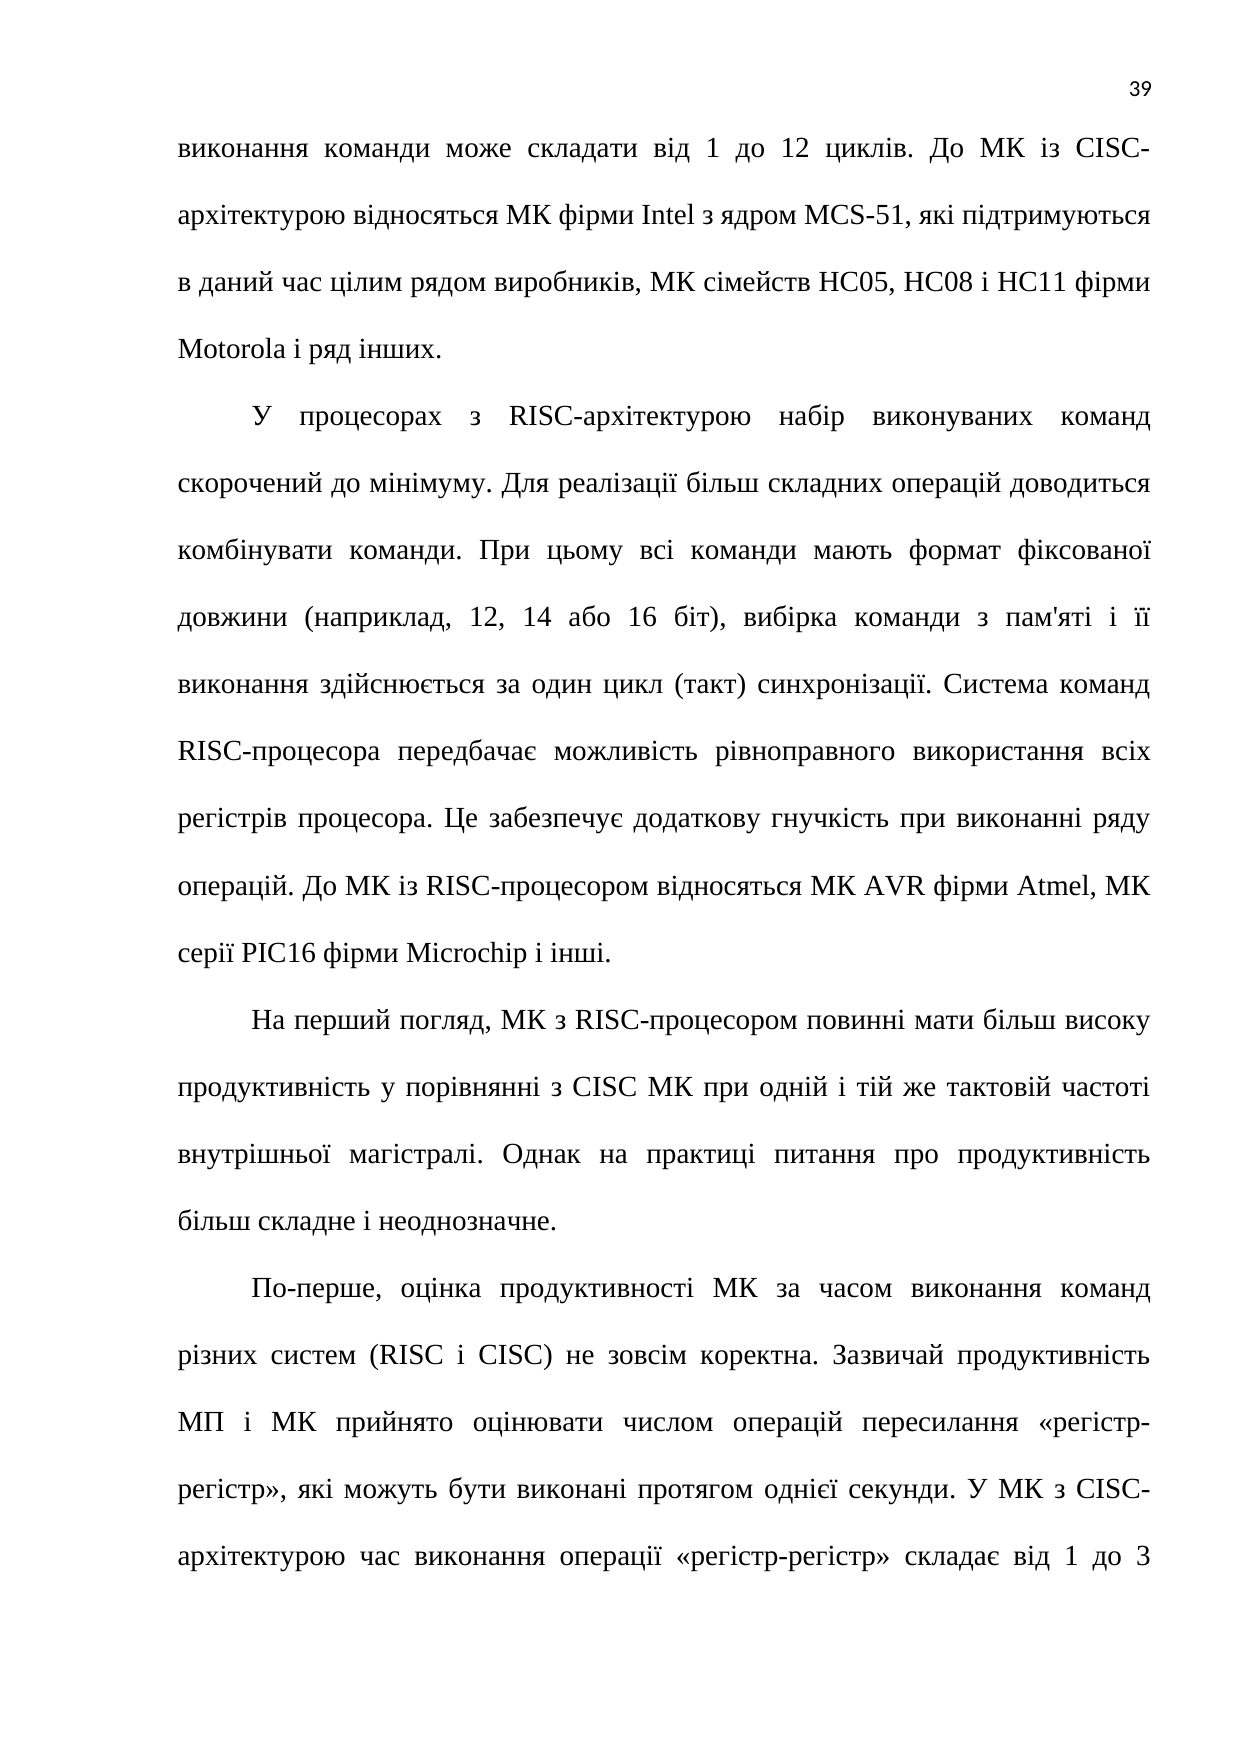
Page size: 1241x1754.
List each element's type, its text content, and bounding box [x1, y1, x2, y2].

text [177, 130, 1152, 364]
text На перший погляд, МК з RISC-процесором повинні мати більш високу продуктивність у порівнянні з CISC МК при одній і тій же тактовій частоті внутрішньої магістралі. Однак на практиці питання про продуктивність більш складне і неоднозначне. [177, 1002, 1152, 1237]
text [177, 1270, 1152, 1572]
text У процесорах з RISC-архітектурою набір виконуваних команд скорочений до мінімуму. Для реалізації більш складних операцій доводиться комбінувати команди. При цьому всі команди мають формат фіксованої довжини (наприклад, 12, 14 або 16 біт), вибірка команди з пам'яті і її виконання здійснюється за один цикл (такт) синхронізації. Система команд RISC-процесора передбачає можливість рівноправного використання всіх регістрів процесора. Це забезпечує додаткову гнучкість при виконанні ряду операцій. До МК із RISC-процесором відносяться МК AVR фірми Atmel, МК серії PIC16 фірми Microchip і інші. [177, 398, 1152, 968]
